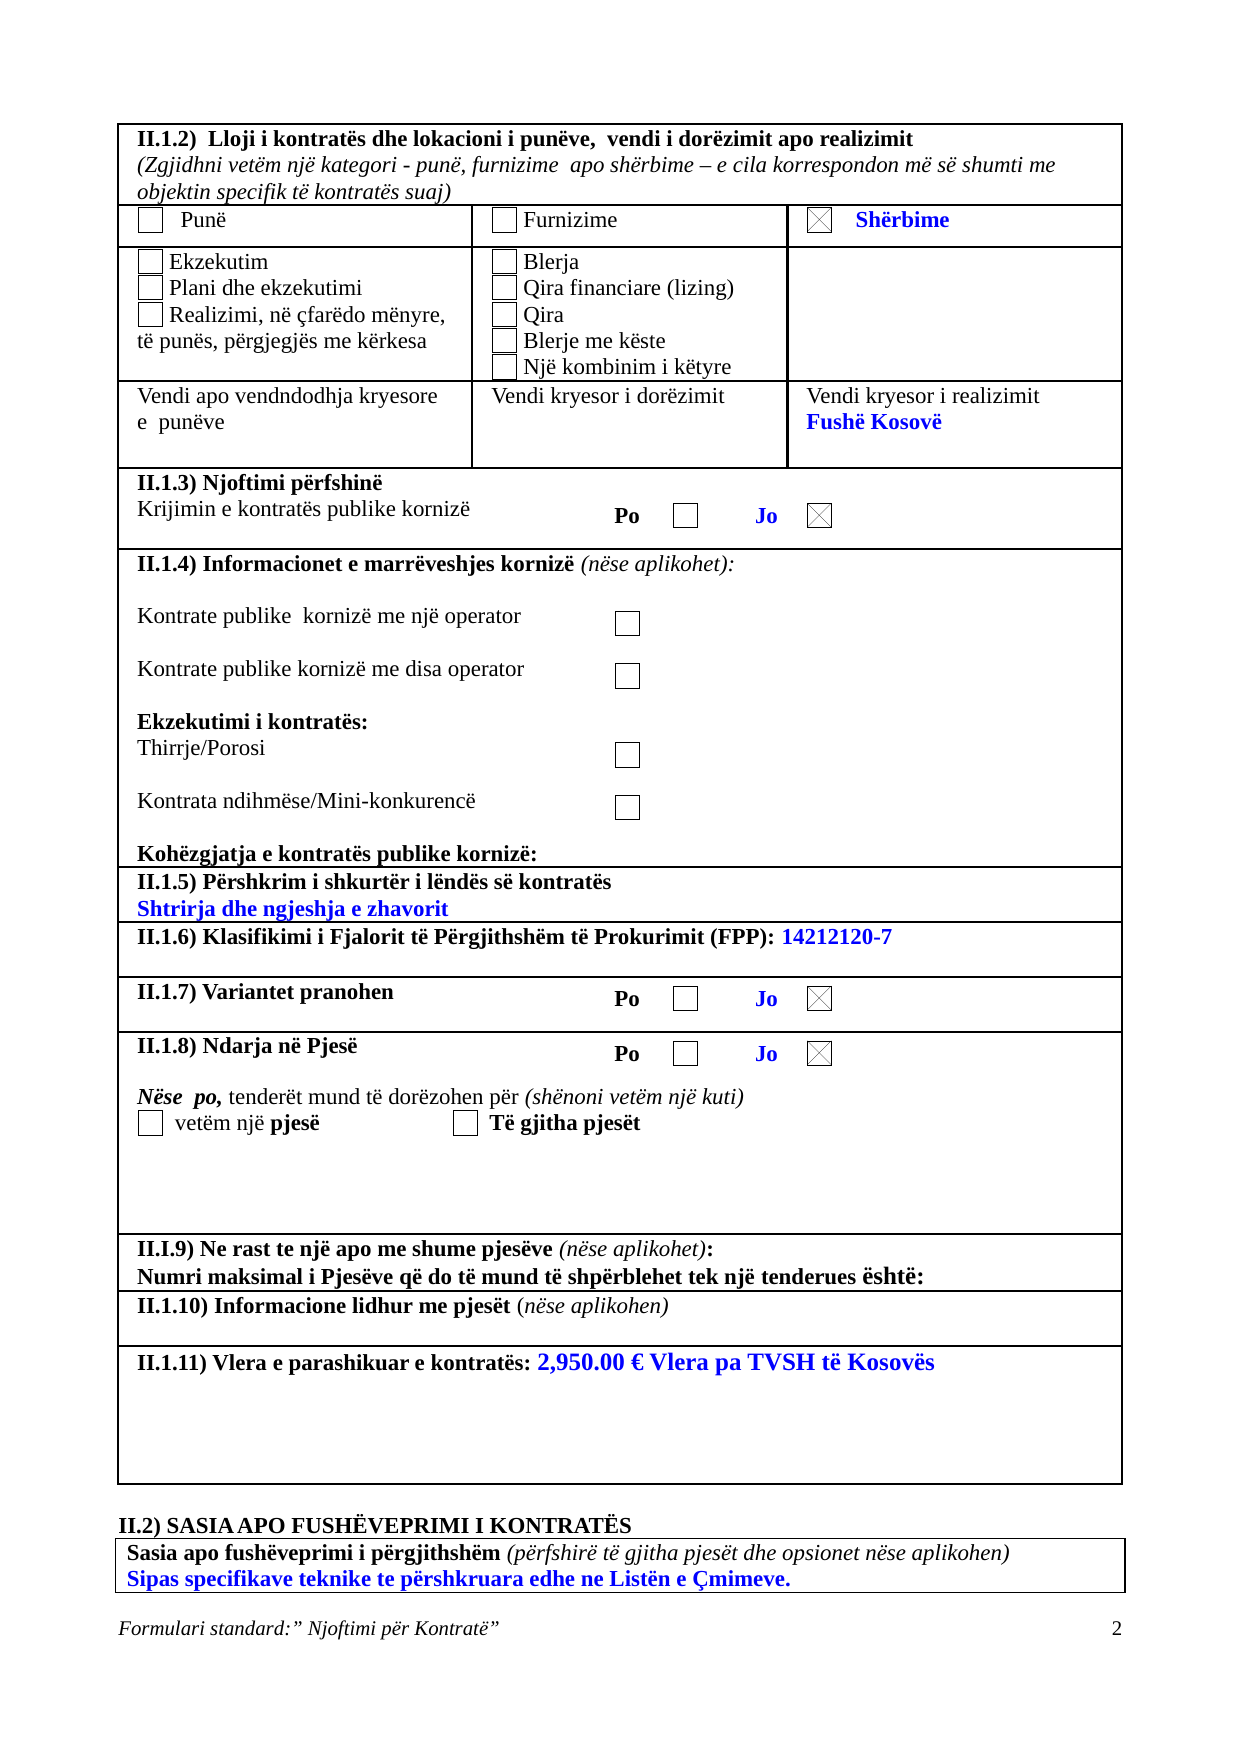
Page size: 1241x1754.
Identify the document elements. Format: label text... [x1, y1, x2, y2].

table_cell Vendi apo vendndodhja kryesore e punëve [119, 382, 471, 467]
table_cell II.1.8) Ndarja në Pjesë Nëse po, tenderët mund të dorëzohen për (shënoni vetëm një kuti) vetëm një pjesë Të gjitha pjesët [119, 1033, 1121, 1233]
table_cell II.1.6) Klasifikimi i Fjalorit të Përgjithshëm të Prokurimit (FPP): 14212120-7 [119, 923, 1121, 976]
table_header Sasia apo fushëveprimi i përgjithshëm (përfshirë të gjitha pjesët dhe opsionet nëse aplikohen) Sipas specifikave teknike te përshkruara edhe ne Listën e Çmimeve. [116, 1539, 1124, 1592]
table_cell Furnizime [473, 206, 786, 246]
table_cell II.1.11) Vlera e parashikuar e kontratës: 2,950.00 € Vlera pa TVSH të Kosovës [119, 1347, 1121, 1483]
table_cell II.I.9) Ne rast te një apo me shume pjesëve (nëse aplikohet): Numri maksimal i Pjesëve që do të mund të shpërblehet tek një tenderues është: [119, 1235, 1121, 1290]
table_cell Vendi kryesor i realizimit Fushë Kosovë [789, 382, 1121, 467]
table_cell Shërbime [789, 206, 1121, 246]
table_cell Ekzekutim Plani dhe ekzekutimi Realizimi, në çfarëdo mënyre, të punës, përgjegjës me kërkesa [119, 248, 471, 380]
table_cell Blerja Qira financiare (lizing) Qira Blerje me këste Një kombinim i këtyre [473, 248, 786, 380]
table_cell II.1.2) Lloji i kontratës dhe lokacioni i punëve, vendi i dorëzimit apo realizimit (Zgjidhni vetëm një kategori - punë, furnizime apo shërbime – e cila korrespondon më së shumti me objektin specifik të kontratës suaj) [119, 125, 1121, 204]
table_cell II.1.5) Përshkrim i shkurtër i lëndës së kontratës Shtrirja dhe ngjeshja e zhavorit [119, 868, 1121, 921]
text II.2) SASIA APO FUSHËVEPRIMI I KONTRATËS [118, 1512, 1122, 1538]
table_cell II.1.7) Variantet pranohen [119, 978, 1121, 1031]
table_cell II.1.3) Njoftimi përfshinë Krijimin e kontratës publike kornizë [119, 469, 1121, 548]
table_cell [789, 248, 1121, 380]
table_cell II.1.10) Informacione lidhur me pjesët (nëse aplikohen) [119, 1292, 1121, 1345]
table_cell Vendi kryesor i dorëzimit [473, 382, 786, 467]
table_cell Punë [119, 206, 471, 246]
table_cell II.1.4) Informacionet e marrëveshjes kornizë (nëse aplikohet): Kontrate publike kornizë me një operator Kontrate publike kornizë me disa operator Ekzekutimi i kontratës: Thirrje/Porosi Kontrata ndihmëse/Mini-konkurencë Kohëzgjatja e kontratës publike kornizë: [119, 550, 1121, 866]
